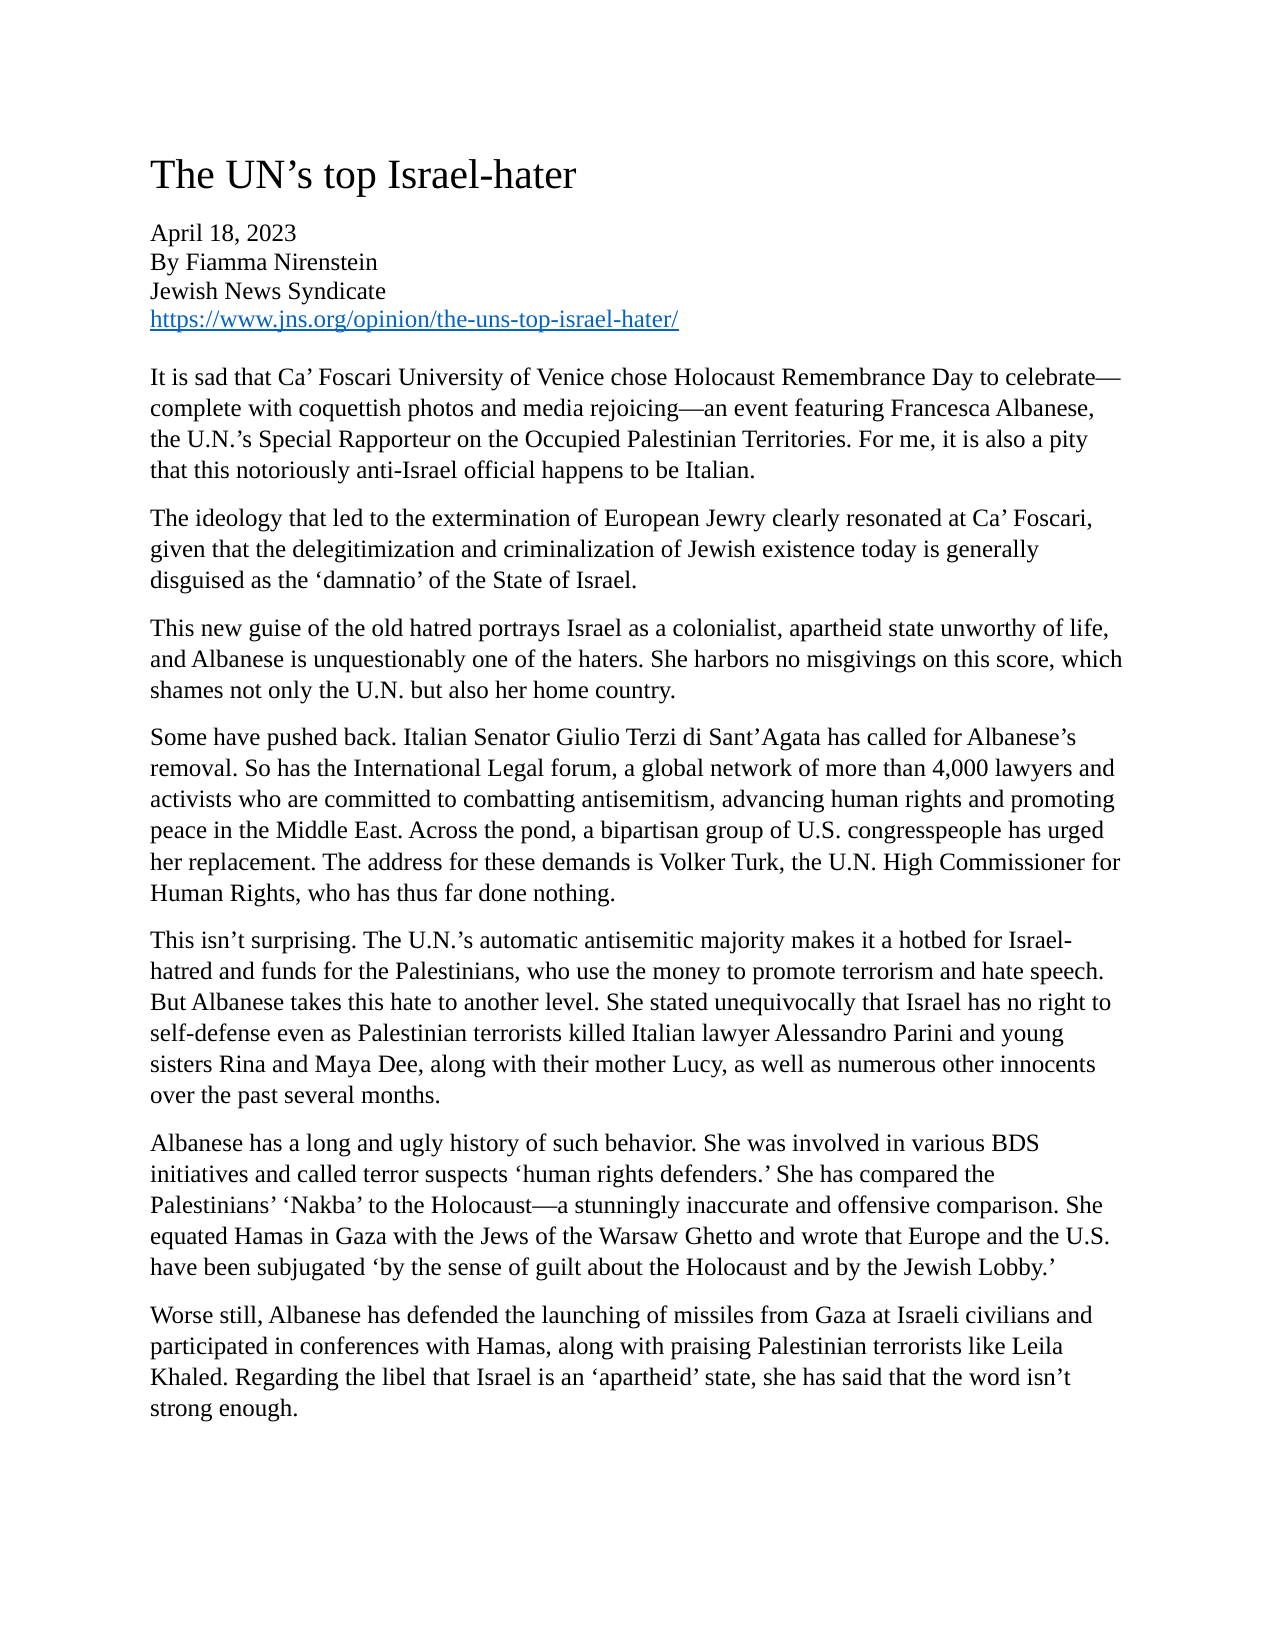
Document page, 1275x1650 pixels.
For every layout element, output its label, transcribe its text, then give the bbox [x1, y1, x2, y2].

text The UN’s top Israel-hater [150, 150, 1125, 198]
text https://www.jns.org/opinion/the-uns-top-israel-hater/ [150, 304, 1125, 333]
text This new guise of the old hatred portrays Israel as a colonialist, apartheid state unworthy of life, and Albanese is unquestionably one of the haters. She harbors no misgivings on this score, which shames not only the U.N. but also her home country. [150, 613, 1125, 703]
text It is sad that Ca’ Foscari University of Venice chose Holocaust Remembrance Day to celebrate—complete with coquettish photos and media rejoicing—an event featuring Francesca Albanese, the U.N.’s Special Rapporteur on the Occupied Palestinian Territories. For me, it is also a pity that this notoriously anti-Israel official happens to be Italian. [150, 362, 1125, 484]
text This isn’t surprising. The U.N.’s automatic antisemitic majority makes it a hotbed for Israel-hatred and funds for the Palestinians, who use the money to promote terrorism and hate speech. But Albanese takes this hate to another level. She stated unequivocally that Israel has no right to self-defense even as Palestinian terrorists killed Italian lawyer Alessandro Parini and young sisters Rina and Maya Dee, along with their mother Lucy, as well as numerous other innocents over the past several months. [150, 925, 1125, 1109]
text Albanese has a long and ugly history of such behavior. She was involved in various BDS initiatives and called terror suspects ‘human rights defenders.’ She has compared the Palestinians’ ‘Nakba’ to the Holocaust—a stunningly inaccurate and offensive comparison. She equated Hamas in Gaza with the Jews of the Warsaw Ghetto and wrote that Europe and the U.S. have been subjugated ‘by the sense of guilt about the Holocaust and by the Jewish Lobby.’ [150, 1128, 1125, 1281]
text Some have pushed back. Italian Senator Giulio Terzi di Sant’Agata has called for Albanese’s removal. So has the International Legal forum, a global network of more than 4,000 lawyers and activists who are committed to combatting antisemitism, advancing human rights and promoting peace in the Middle East. Across the pond, a bipartisan group of U.S. congresspeople has urged her replacement. The address for these demands is Volker Turk, the U.N. High Commissioner for Human Rights, who has thus far done nothing. [150, 722, 1125, 906]
text Worse still, Albanese has defended the launching of missiles from Gaza at Israeli civilians and participated in conferences with Hamas, along with praising Palestinian terrorists like Leila Khaled. Regarding the libel that Israel is an ‘apartheid’ state, she has said that the word isn’t strong enough. [150, 1300, 1125, 1422]
text The ideology that led to the extermination of European Jewry clearly resonated at Ca’ Foscari, given that the delegitimization and criminalization of Jewish existence today is generally disguised as the ‘damnatio’ of the State of Israel. [150, 503, 1125, 594]
text Jewish News Syndicate [150, 276, 1125, 304]
text April 18, 2023 [150, 218, 1125, 247]
text By Fiamma Nirenstein [150, 247, 1125, 276]
